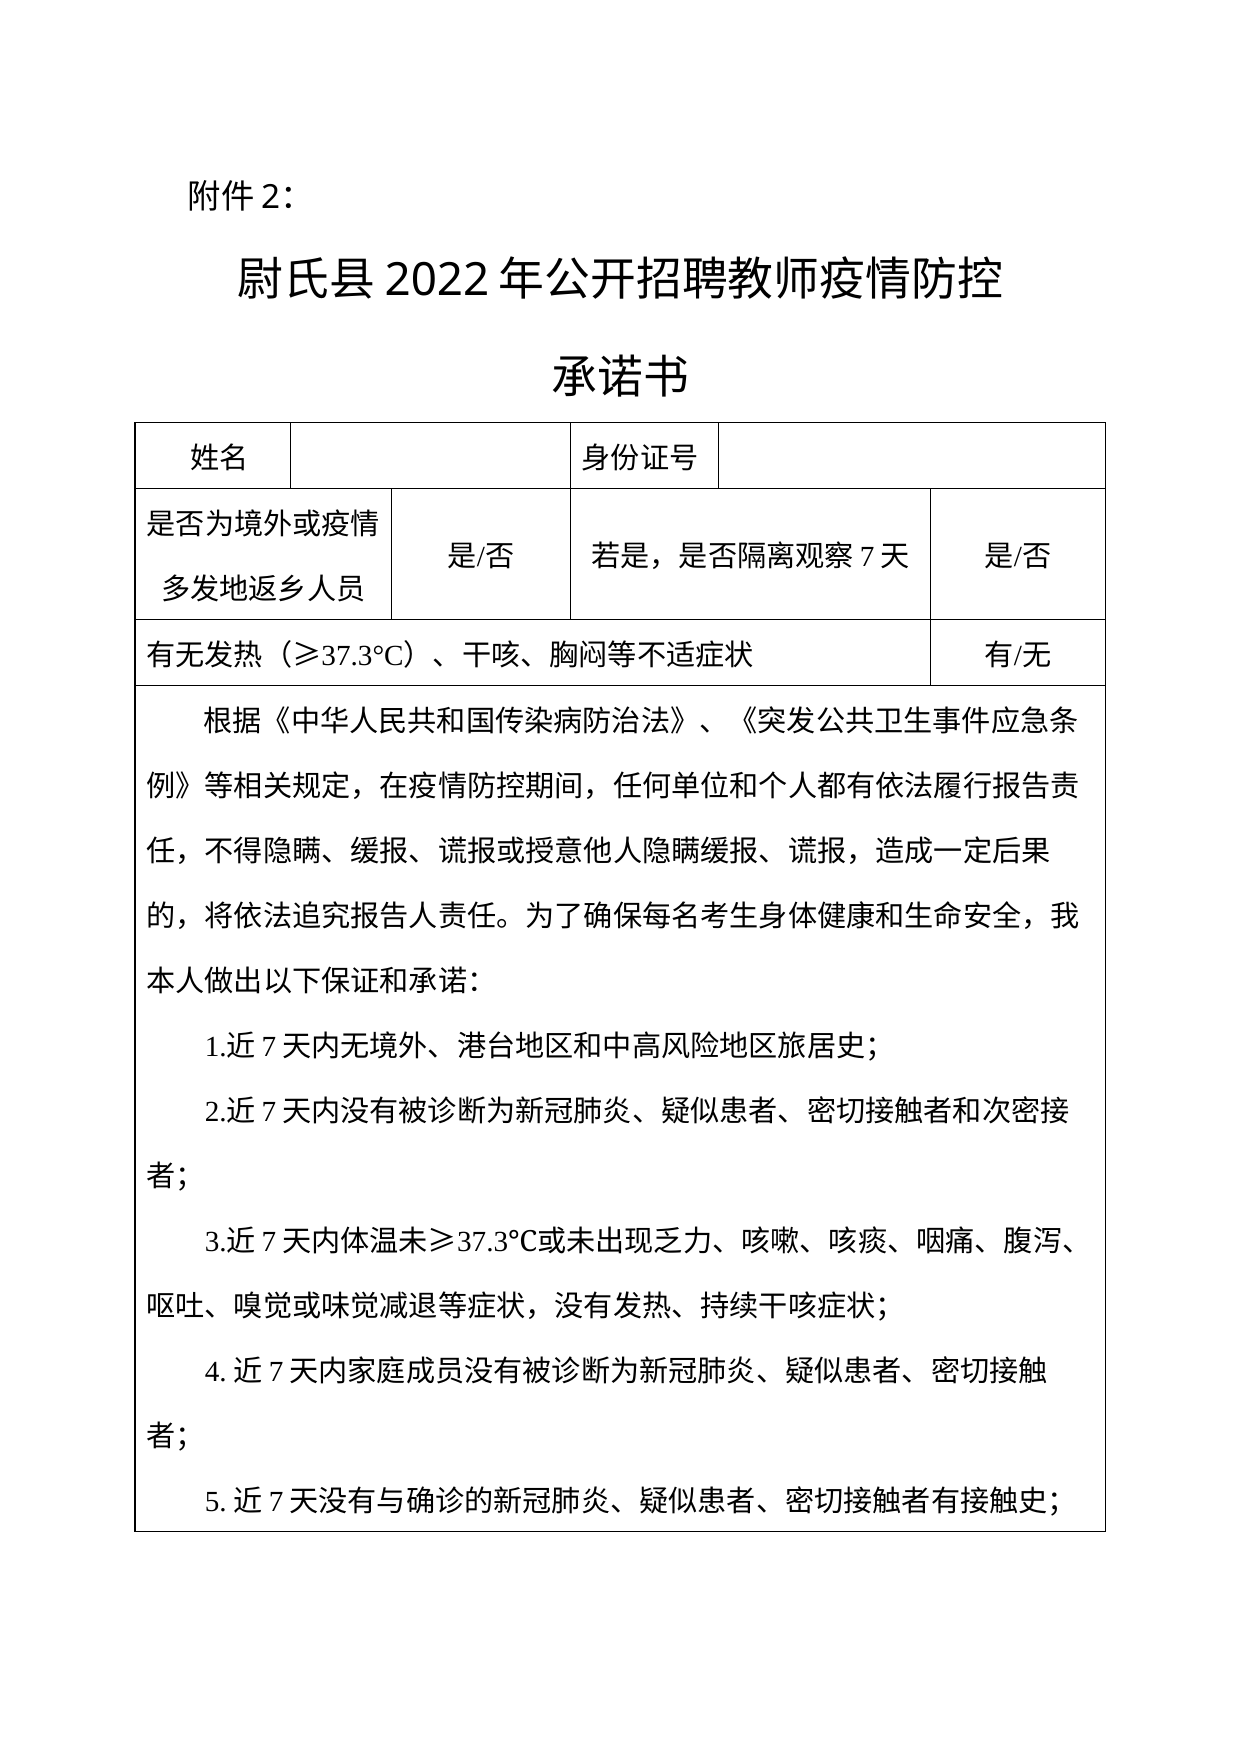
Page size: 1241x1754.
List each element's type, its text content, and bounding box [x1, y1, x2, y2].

table_cell 若是，是否隔离观察7天 [571, 489, 930, 619]
text 尉氏县2022年公开招聘教师疫情防控 [187, 227, 1053, 324]
table_header 姓名 [136, 423, 290, 488]
table_cell 有/无 [931, 620, 1105, 685]
table_header [719, 423, 1105, 488]
table_header [291, 423, 570, 488]
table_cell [136, 686, 1105, 1531]
text 承诺书 [187, 324, 1053, 422]
table_cell 是/否 [392, 489, 570, 619]
table_cell 是否为境外或疫情多发地返乡人员 [136, 489, 391, 619]
text 附件2： [187, 162, 1053, 227]
table_cell 是/否 [931, 489, 1105, 619]
table_header 身份证号 [571, 423, 718, 488]
table_cell 有无发热（≥37.3°C）、干咳、胸闷等不适症状 [136, 620, 930, 685]
